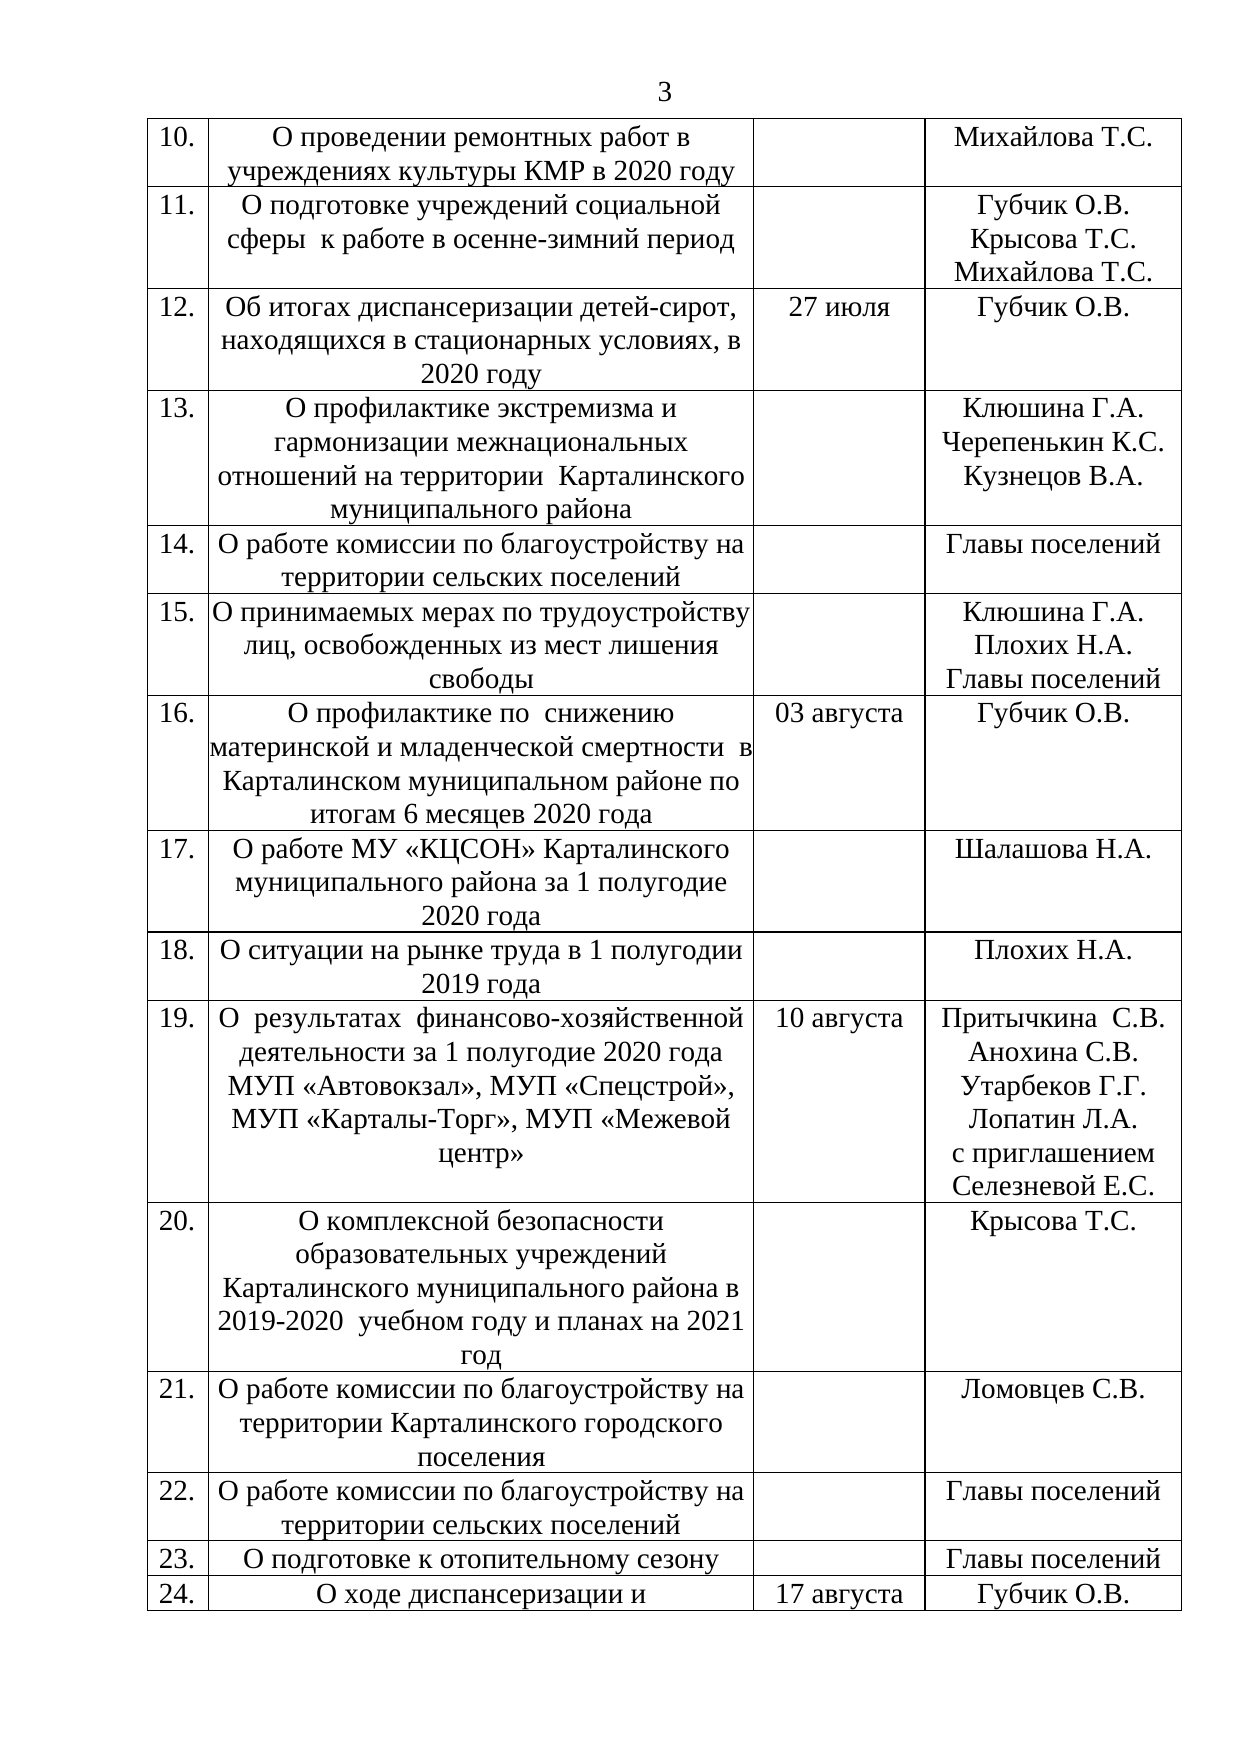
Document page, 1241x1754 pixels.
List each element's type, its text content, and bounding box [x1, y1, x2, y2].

table_cell Об итогах диспансеризации детей-сирот, находящихся в стационарных условиях, в 2020 году [209, 289, 753, 389]
table_cell [754, 933, 924, 999]
table_cell О работе комиссии по благоустройству на территории сельских поселений [209, 1473, 753, 1540]
table_cell О работе МУ «КЦСОН» Карталинского муниципального района за 1 полугодие 2020 года [209, 831, 753, 931]
table_cell 17 августа [754, 1576, 924, 1609]
table_cell Губчик О.В. [926, 289, 1181, 389]
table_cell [209, 1576, 753, 1609]
table_cell Главы поселений [926, 1541, 1181, 1575]
table_cell Клюшина Г.А. Черепенькин К.С. Кузнецов В.А. [926, 391, 1181, 525]
table_cell Губчик О.В. [926, 696, 1181, 830]
table_cell О работе комиссии по благоустройству на территории сельских поселений [209, 526, 753, 593]
table_cell 27 июля [754, 289, 924, 389]
table_cell [148, 1203, 208, 1371]
table_cell [148, 289, 208, 389]
table_cell [754, 1372, 924, 1472]
table_cell 03 августа [754, 696, 924, 830]
table_cell Ломовцев С.В. [926, 1372, 1181, 1472]
table_cell Шалашова Н.А. [926, 831, 1181, 931]
table_cell [754, 594, 924, 694]
table_cell Крысова Т.С. [926, 1203, 1181, 1371]
table_cell [148, 1473, 208, 1540]
table_cell О подготовке учреждений социальной сферы к работе в осенне-зимний период [209, 187, 753, 288]
table_cell О профилактике по снижению материнской и младенческой смертности в Карталинском муниципальном районе по итогам 6 месяцев 2020 года [209, 696, 753, 830]
table_cell О принимаемых мерах по трудоустройству лиц, освобожденных из мест лишения свободы [209, 594, 753, 694]
table_cell [148, 187, 208, 288]
table_cell [148, 831, 208, 931]
table_cell [148, 119, 208, 186]
table_cell [754, 187, 924, 288]
table_cell 10 августа [754, 1001, 924, 1202]
table_cell Губчик О.В. [926, 1576, 1181, 1609]
table_cell [148, 526, 208, 593]
table_cell Губчик О.В. Крысова Т.С. Михайлова Т.С. [926, 187, 1181, 288]
table_cell [148, 1372, 208, 1472]
table_cell О подготовке к отопительному сезону [209, 1541, 753, 1575]
table_cell Михайлова Т.С. [926, 119, 1181, 186]
table_cell [148, 1576, 208, 1609]
table_cell Клюшина Г.А. Плохих Н.А. Главы поселений [926, 594, 1181, 694]
table_cell [754, 526, 924, 593]
table_cell [148, 1001, 208, 1202]
table_cell [754, 1541, 924, 1575]
table_cell [148, 391, 208, 525]
table_cell [148, 933, 208, 999]
table_cell О профилактике экстремизма и гармонизации межнациональных отношений на территории Карталинского муниципального района [209, 391, 753, 525]
table_cell [754, 391, 924, 525]
table_cell [754, 1473, 924, 1540]
table_cell Главы поселений [926, 526, 1181, 593]
table_cell Притычкина С.В. Анохина С.В. Утарбеков Г.Г. Лопатин Л.А. с приглашением Селезневой Е.С. [926, 1001, 1181, 1202]
table_cell О ситуации на рынке труда в 1 полугодии 2019 года [209, 933, 753, 999]
table_cell [754, 119, 924, 186]
table_cell [148, 1541, 208, 1575]
table_cell О проведении ремонтных работ в учреждениях культуры КМР в 2020 году [209, 119, 753, 186]
table_cell О результатах финансово-хозяйственной деятельности за 1 полугодие 2020 года МУП «Автовокзал», МУП «Спецстрой», МУП «Карталы-Торг», МУП «Межевой центр» [209, 1001, 753, 1202]
table_cell Плохих Н.А. [926, 933, 1181, 999]
table_cell О работе комиссии по благоустройству на территории Карталинского городского поселения [209, 1372, 753, 1472]
table_cell [754, 831, 924, 931]
table_cell Главы поселений [926, 1473, 1181, 1540]
table_cell [148, 594, 208, 694]
table_cell О комплексной безопасности образовательных учреждений Карталинского муниципального района в 2019-2020 учебном году и планах на 2021 год [209, 1203, 753, 1371]
table_cell [754, 1203, 924, 1371]
table_cell [148, 696, 208, 830]
